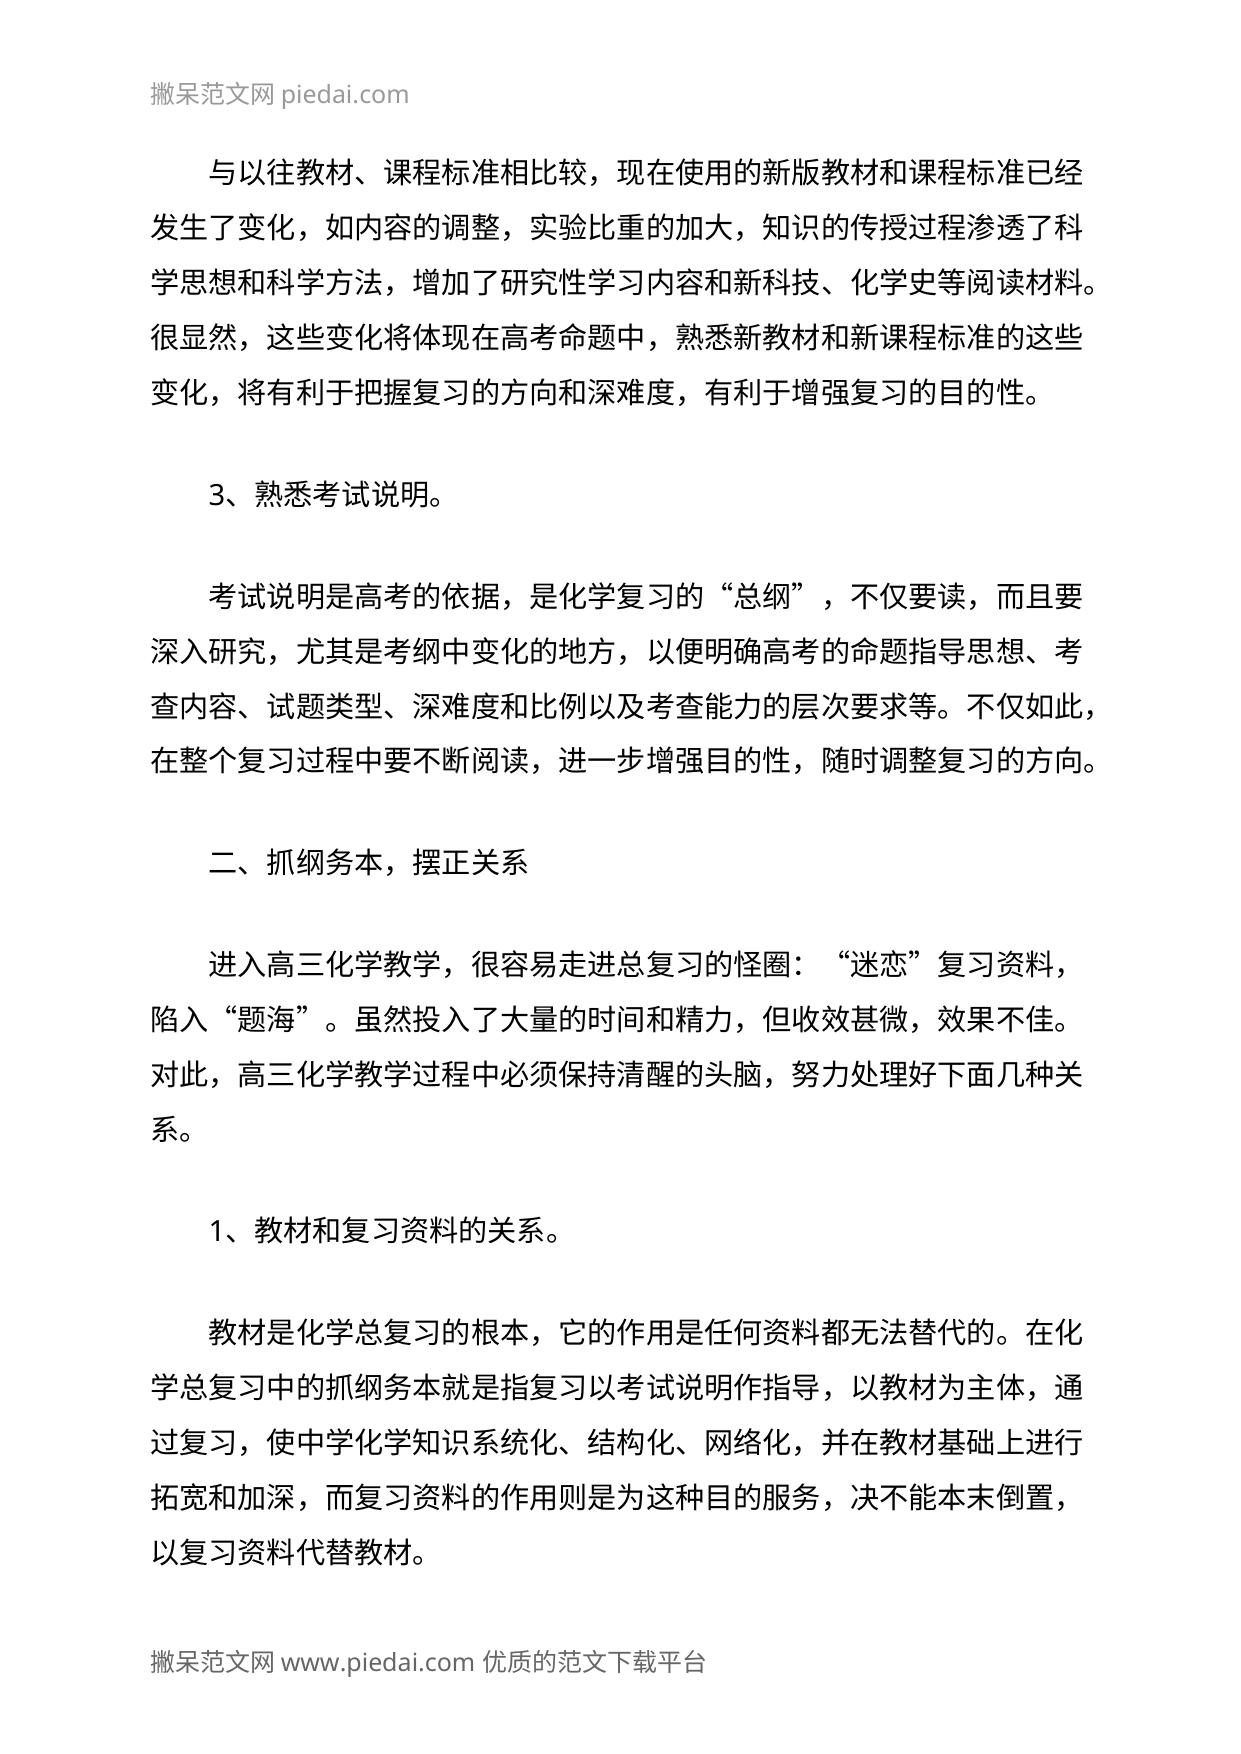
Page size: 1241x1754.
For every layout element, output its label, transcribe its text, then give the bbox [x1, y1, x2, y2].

text 1、教材和复习资料的关系。 [150, 1208, 1090, 1250]
text 3、熟悉考试说明。 [150, 471, 1090, 514]
text 教材是化学总复习的根本，它的作用是任何资料都无法替代的。在化学总复习中的抓纲务本就是指复习以考试说明作指导，以教材为主体，通过复习，使中学化学知识系统化、结构化、网络化，并在教材基础上进行拓宽和加深，而复习资料的作用则是为这种目的服务，决不能本末倒置，以复习资料代替教材。 [150, 1310, 1090, 1572]
text 进入高三化学教学，很容易走进总复习的怪圈：“迷恋”复习资料，陷入“题海”。虽然投入了大量的时间和精力，但收效甚微，效果不佳。对此，高三化学教学过程中必须保持清醒的头脑，努力处理好下面几种关系。 [150, 942, 1090, 1148]
text 与以往教材、课程标准相比较，现在使用的新版教材和课程标准已经发生了变化，如内容的调整，实验比重的加大，知识的传授过程渗透了科学思想和科学方法，增加了研究性学习内容和新科技、化学史等阅读材料。很显然，这些变化将体现在高考命题中，熟悉新教材和新课程标准的这些变化，将有利于把握复习的方向和深难度，有利于增强复习的目的性。 [150, 150, 1090, 412]
text 考试说明是高考的依据，是化学复习的“总纲”，不仅要读，而且要深入研究，尤其是考纲中变化的地方，以便明确高考的命题指导思想、考查内容、试题类型、深难度和比例以及考查能力的层次要求等。不仅如此，在整个复习过程中要不断阅读，进一步增强目的性，随时调整复习的方向。 [150, 573, 1090, 780]
text 二、抓纲务本，摆正关系 [150, 840, 1090, 882]
